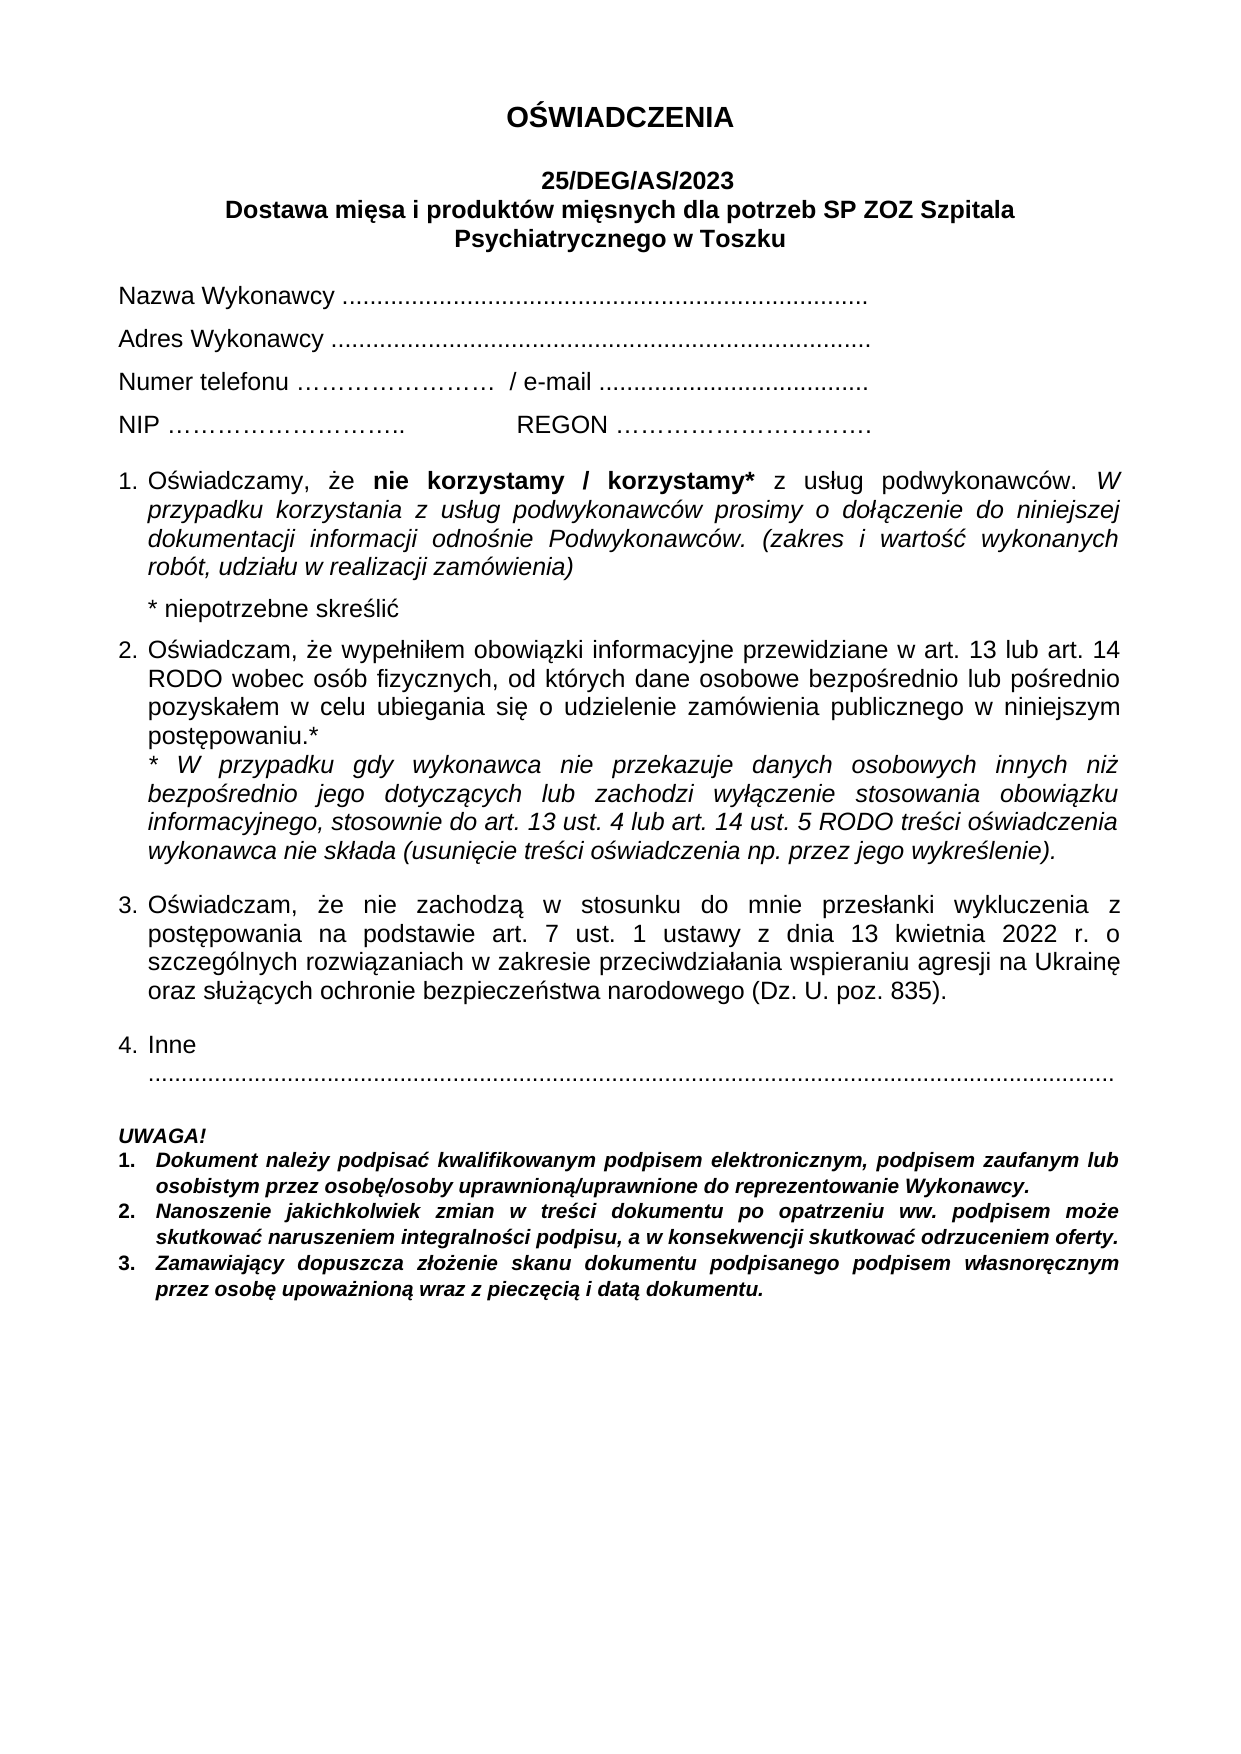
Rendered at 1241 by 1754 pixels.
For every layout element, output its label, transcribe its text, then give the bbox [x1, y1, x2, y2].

list Nanoszenie jakichkolwiek zmian w treści dokumentu po opatrzeniu ww. podpisem może skutkować naruszeniem integralności podpisu, a w konsekwencji skutkować odrzuceniem oferty. [118, 1199, 1122, 1249]
list Oświadczam, że nie zachodzą w stosunku do mnie przesłanki wykluczenia z postępowania na podstawie art. 7 ust. 1 ustawy z dnia 13 kwietnia 2022 r. o szczególnych rozwiązaniach w zakresie przeciwdziałania wspieraniu agresji na Ukrainę oraz służących ochronie bezpieczeństwa narodowego (Dz. U. poz. 835). [118, 890, 1122, 1005]
text NIP ……………………….. REGON …………………………. [118, 411, 1122, 439]
list Inne .................................................................................................................................................. [118, 1030, 1122, 1086]
text UWAGA! [118, 1124, 1122, 1148]
text * W przypadku gdy wykonawca nie przekazuje danych osobowych innych niż bezpośrednio jego dotyczących lub zachodzi wyłączenie stosowania obowiązku informacyjnego, stosownie do art. 13 ust. 4 lub art. 14 ust. 5 RODO treści oświadczenia wykonawca nie składa (usunięcie treści oświadczenia np. przez jego wykreślenie). [148, 750, 1122, 865]
text 25/DEG/AS/2023 [118, 166, 1122, 195]
list Oświadczam, że wypełniłem obowiązki informacyjne przewidziane w art. 13 lub art. 14 RODO wobec osób fizycznych, od których dane osobowe bezpośrednio lub pośrednio pozyskałem w celu ubiegania się o udzielenie zamówienia publicznego w niniejszym postępowaniu.* [118, 635, 1122, 750]
text * niepotrzebne skreślić [148, 594, 1122, 622]
text Numer telefonu …………………… / e-mail ....................................... [118, 367, 1122, 396]
text Dostawa mięsa i produktów mięsnych dla potrzeb SP ZOZ Szpitala Psychiatrycznego w Toszku [118, 195, 1122, 252]
text Adres Wykonawcy .............................................................................. [118, 324, 1122, 353]
text OŚWIADCZENIA [118, 100, 1122, 134]
list Oświadczamy, że nie korzystamy / korzystamy* z usług podwykonawców. W przypadku korzystania z usług podwykonawców prosimy o dołączenie do niniejszej dokumentacji informacji odnośnie Podwykonawców. (zakres i wartość wykonanych robót, udziału w realizacji zamówienia) [118, 466, 1122, 581]
list Dokument należy podpisać kwalifikowanym podpisem elektronicznym, podpisem zaufanym lub osobistym przez osobę/osoby uprawnioną/uprawnione do reprezentowanie Wykonawcy. [118, 1148, 1122, 1197]
list Zamawiający dopuszcza złożenie skanu dokumentu podpisanego podpisem własnoręcznym przez osobę upoważnioną wraz z pieczęcią i datą dokumentu. [118, 1251, 1122, 1301]
text Nazwa Wykonawcy ............................................................................ [118, 281, 1122, 310]
